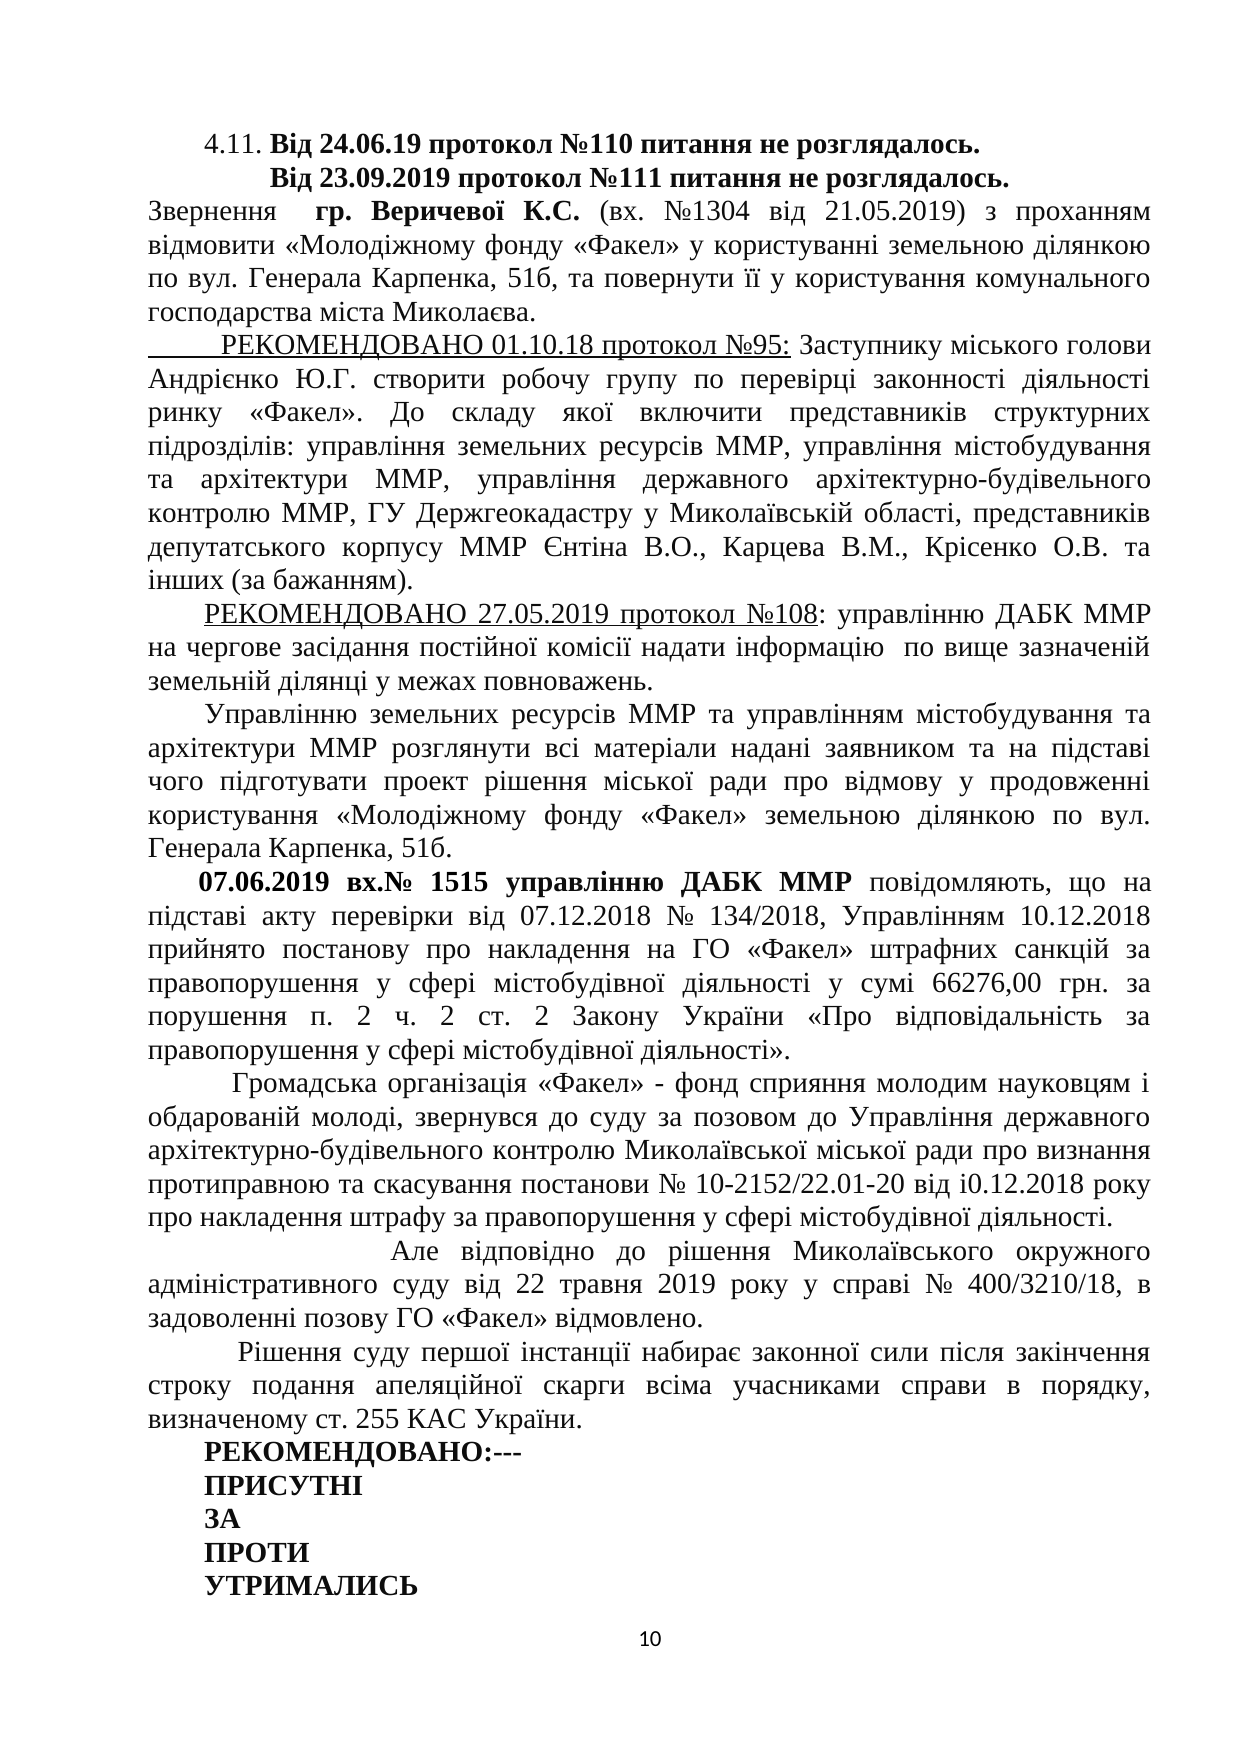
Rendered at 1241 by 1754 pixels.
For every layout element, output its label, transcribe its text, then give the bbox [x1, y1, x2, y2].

text РЕКОМЕНДОВАНО 27.05.2019 протокол №108: управлінню ДАБК ММР на чергове засідання постійної комісії надати інформацію по вище зазначеній земельній ділянці у межах повноважень. [148, 596, 1152, 696]
text 07.06.2019 вх.№ 1515 управлінню ДАБК ММР повідомляють, що на підставі акту перевірки від 07.12.2018 № 134/2018, Управлінням 10.12.2018 прийнято постанову про накладення на ГО «Факел» штрафних санкцій за правопорушення у сфері містобудівної діяльності у сумі 66276,00 грн. за порушення п. 2 ч. 2 ст. 2 Закону України «Про відповідальність за правопорушення у сфері містобудівної діяльності». [148, 864, 1152, 1065]
text ПРИСУТНІ [148, 1468, 1152, 1501]
text РЕКОМЕНДОВАНО 01.10.18 протокол №95: Заступнику міського голови Андрієнко Ю.Г. створити робочу групу по перевірці законності діяльності ринку «Факел». До складу якої включити представників структурних підрозділів: управління земельних ресурсів ММР, управління містобудування та архітектури ММР, управління державного архітектурно-будівельного контролю ММР, ГУ Держгеокадастру у Миколаївській області, представників депутатського корпусу ММР Єнтіна В.О., Карцева В.М., Крісенко О.В. та інших (за бажанням). [148, 327, 1152, 596]
text РЕКОМЕНДОВАНО:--- [148, 1434, 1152, 1468]
text Від 23.09.2019 протокол №111 питання не розглядалось. [148, 160, 1152, 193]
text Звернення гр. Веричевої К.С. (вх. №1304 від 21.05.2019) з проханням відмовити «Молодіжному фонду «Факел» у користуванні земельною ділянкою по вул. Генерала Карпенка, 51б, та повернути її у користування комунального господарства міста Миколаєва. [148, 193, 1152, 327]
text ЗА [148, 1501, 1152, 1535]
text ПРОТИ [148, 1535, 1152, 1568]
text 4.11. Від 24.06.19 протокол №110 питання не розглядалось. [148, 126, 1152, 160]
text Управлінню земельних ресурсів ММР та управлінням містобудування та архітектури ММР розглянути всі матеріали надані заявником та на підставі чого підготувати проект рішення міської ради про відмову у продовженні користування «Молодіжному фонду «Факел» земельною ділянкою по вул. Генерала Карпенка, 51б. [148, 696, 1152, 864]
text Але відповідно до рішення Миколаївського окружного адміністративного суду від 22 травня 2019 року у справі № 400/3210/18, в задоволенні позову ГО «Факел» відмовлено. [148, 1233, 1152, 1334]
text Рішення суду першої інстанції набирає законної сили після закінчення строку подання апеляційної скарги всіма учасниками справи в порядку, визначеному ст. 255 КАС України. [148, 1334, 1152, 1434]
text Громадська організація «Факел» - фонд сприяння молодим науковцям і обдарованій молоді, звернувся до суду за позовом до Управління державного архітектурно-будівельного контролю Миколаївської міської ради про визнання протиправною та скасування постанови № 10-2152/22.01-20 від і0.12.2018 року про накладення штрафу за правопорушення у сфері містобудівної діяльності. [148, 1065, 1152, 1233]
text УТРИМАЛИСЬ [148, 1568, 1152, 1602]
